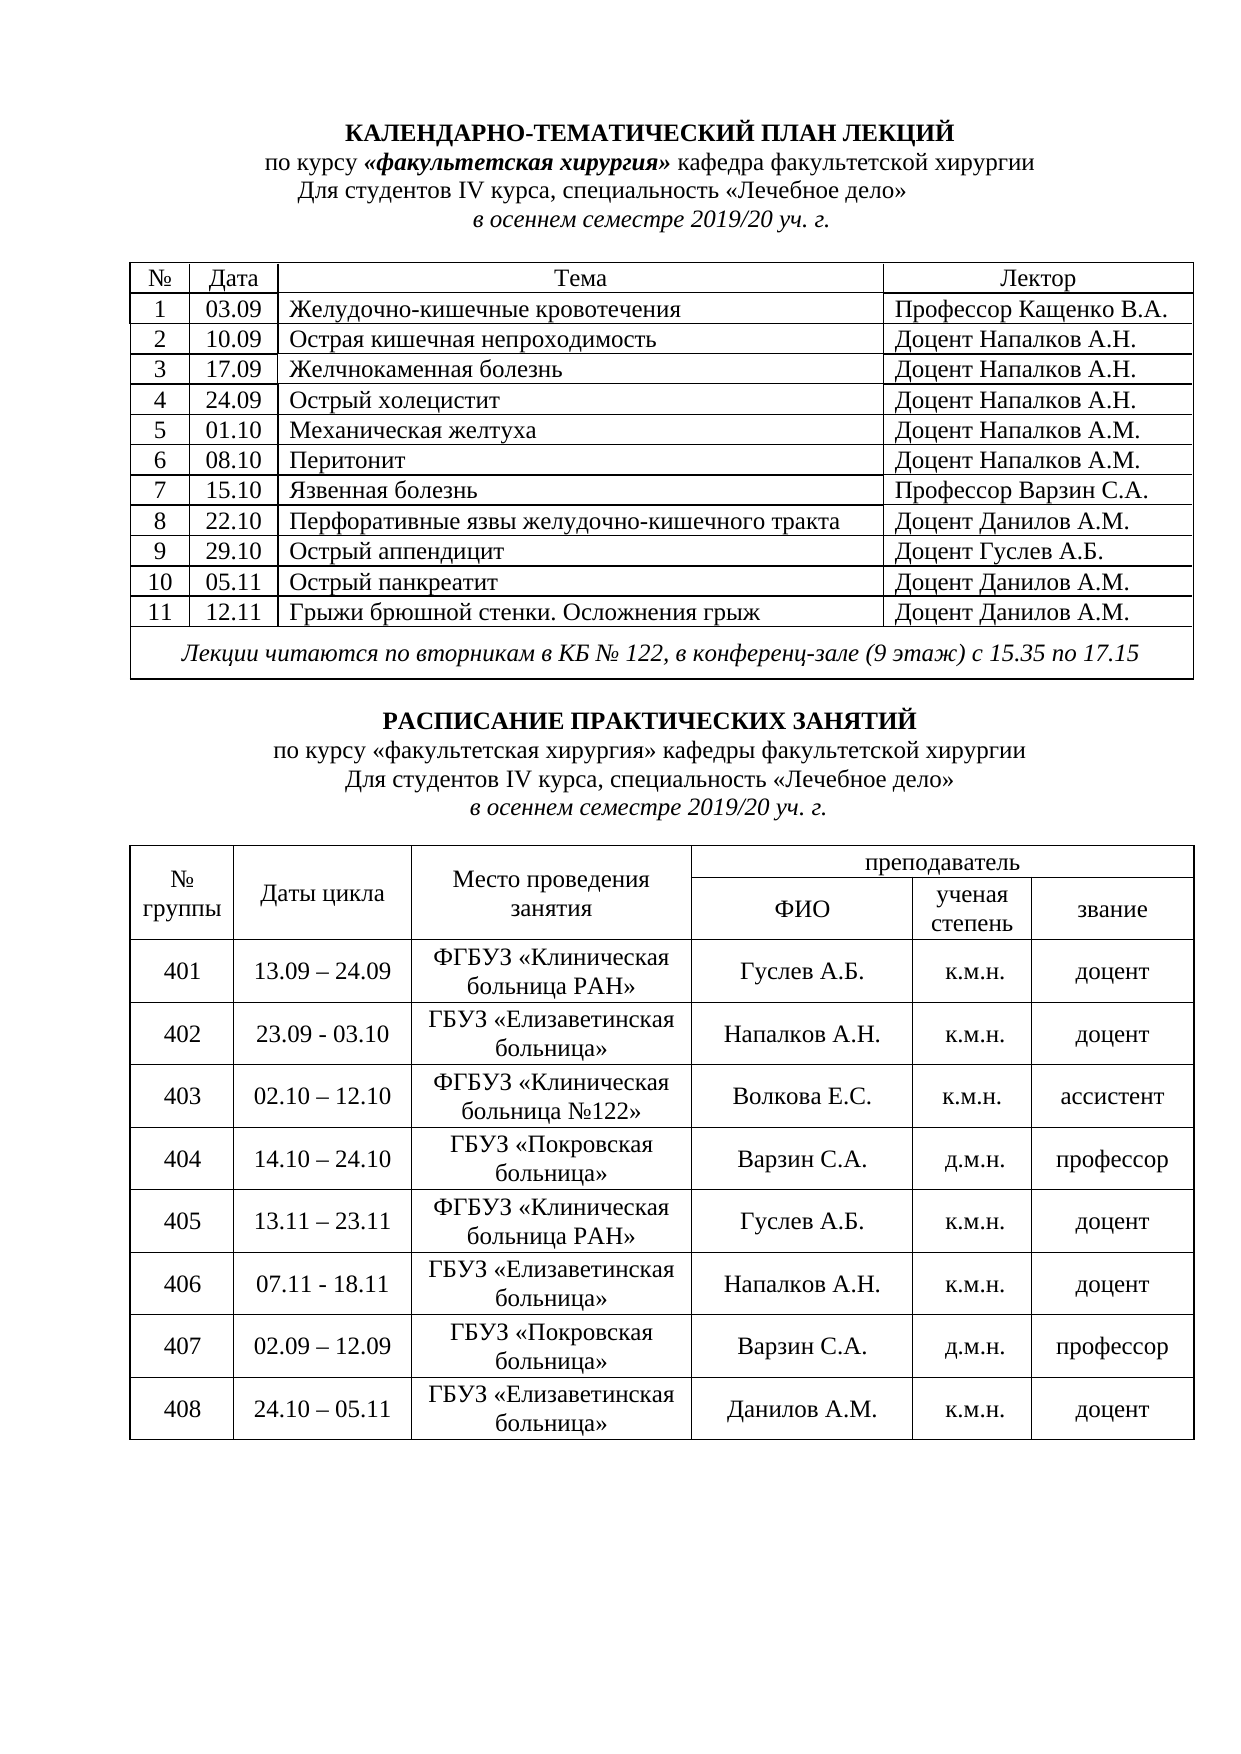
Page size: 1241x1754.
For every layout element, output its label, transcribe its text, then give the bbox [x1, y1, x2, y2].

table_cell Острый аппендицит [279, 536, 883, 565]
table_cell ГБУЗ «Елизаветинская больница» [412, 1253, 691, 1314]
table_cell Доцент Напалков А.М. [884, 414, 1193, 444]
table_cell Доцент Гуслев А.Б. [884, 535, 1193, 565]
table_cell ФГБУЗ «Клиническая больница №122» [412, 1065, 691, 1127]
table_cell ФГБУЗ «Клиническая больница РАН» [412, 940, 691, 1002]
table_cell 403 [131, 1065, 233, 1127]
table_cell ассистент [1032, 1065, 1193, 1127]
table_cell Варзин С.А. [692, 1315, 912, 1377]
table_cell 4 [131, 385, 189, 413]
table_cell Гуслев А.Б. [692, 940, 912, 1002]
table_cell Доцент Напалков А.М. [884, 444, 1193, 474]
table_cell 10.09 [190, 324, 277, 353]
table_header Лектор [884, 263, 1193, 292]
table_cell Варзин С.А. [692, 1128, 912, 1189]
table_cell к.м.н. [913, 940, 1031, 1002]
table_header № [131, 263, 189, 292]
table_cell доцент [1032, 1378, 1193, 1439]
table_cell 03.09 [190, 294, 277, 322]
table_cell Желчнокаменная болезнь [278, 354, 883, 383]
table_header Даты цикла [234, 846, 411, 939]
table_cell к.м.н. [913, 1190, 1031, 1252]
table_cell 22.10 [190, 506, 277, 535]
table_cell 15.10 [190, 476, 277, 504]
table_cell 408 [131, 1378, 233, 1439]
table_cell Острый холецистит [279, 384, 883, 413]
table_cell к.м.н. [913, 1253, 1031, 1314]
table_cell д.м.н. [913, 1128, 1031, 1189]
table_cell Гуслев А.Б. [692, 1190, 912, 1252]
table_cell Волкова Е.С. [692, 1065, 912, 1127]
table_cell 29.10 [190, 536, 277, 565]
table_cell профессор [1032, 1315, 1193, 1377]
title Календарно-тематический план лекций [118, 118, 1181, 147]
table_cell Профессор Кащенко В.А. [884, 294, 1193, 322]
table_cell ГБУЗ «Елизаветинская больница» [412, 1378, 691, 1439]
table_header преподаватель [692, 846, 1193, 877]
table_header Место проведения занятия [412, 846, 691, 939]
table_cell Доцент Напалков А.Н. [884, 353, 1193, 383]
table_cell 7 [131, 476, 189, 504]
table_cell 13.09 – 24.09 [234, 940, 411, 1002]
table_cell 24.09 [190, 385, 277, 413]
table_cell 404 [131, 1128, 233, 1189]
table_header № группы [131, 846, 233, 939]
table_cell Доцент Данилов А.М. [884, 565, 1193, 595]
table_cell Доцент Данилов А.М. [884, 595, 1193, 626]
table_cell 401 [131, 940, 233, 1002]
table_cell Грыжи брюшной стенки. Осложнения грыж [279, 597, 883, 626]
table_cell ГБУЗ «Покровская больница» [412, 1128, 691, 1189]
table_cell ФИО [692, 878, 912, 939]
table_cell Доцент Данилов А.М. [884, 504, 1193, 535]
table_cell 11 [131, 597, 189, 626]
table_cell Данилов А.М. [692, 1378, 912, 1439]
table_cell 07.11 - 18.11 [234, 1253, 411, 1314]
table_cell ученая степень [913, 878, 1031, 939]
table_cell ГБУЗ «Покровская больница» [412, 1315, 691, 1377]
text Для студентов IV курса, специальность «Лечебное дело» [118, 176, 1181, 204]
table_cell доцент [1032, 1003, 1193, 1064]
table_cell 05.11 [190, 567, 277, 595]
table_cell Желудочно-кишечные кровотечения [279, 293, 883, 322]
table_cell к.м.н. [913, 1003, 1031, 1064]
table_cell Острый панкреатит [279, 567, 883, 595]
table_cell 407 [131, 1315, 233, 1377]
table_cell Язвенная болезнь [279, 476, 883, 504]
text РАСПИСАНИЕ ПРАКТИЧЕСКИХ ЗАНЯТИЙ [118, 706, 1181, 735]
table_cell Перфоративные язвы желудочно-кишечного тракта [279, 506, 883, 535]
table_cell ФГБУЗ «Клиническая больница РАН» [412, 1190, 691, 1252]
table_cell профессор [1032, 1128, 1193, 1189]
table_cell 17.09 [190, 355, 277, 383]
table_cell 6 [131, 445, 189, 474]
table_header Тема [279, 263, 883, 292]
table_cell 14.10 – 24.10 [234, 1128, 411, 1189]
table_cell 9 [131, 536, 189, 565]
table_cell 405 [131, 1190, 233, 1252]
table_cell Механическая желтуха [279, 415, 883, 444]
table_cell доцент [1032, 1253, 1193, 1314]
table_cell Острая кишечная непроходимость [279, 324, 883, 353]
table_cell 23.09 - 03.10 [234, 1003, 411, 1064]
table_cell звание [1032, 878, 1193, 939]
text по курсу «факультетская хирургия» кафедра факультетской хирургии [118, 147, 1181, 176]
table_cell 402 [131, 1003, 233, 1064]
table_cell Напалков А.Н. [692, 1253, 912, 1314]
table_cell 08.10 [190, 445, 277, 474]
table_cell д.м.н. [913, 1315, 1031, 1377]
table_header Дата [190, 263, 278, 292]
table_cell 8 [131, 506, 189, 535]
table_cell Доцент Напалков А.Н. [884, 383, 1193, 413]
table_cell Перитонит [279, 445, 883, 474]
table_cell 12.11 [190, 597, 277, 626]
table_cell 406 [131, 1253, 233, 1314]
table_cell доцент [1032, 1190, 1193, 1252]
text в осеннем семестре 2019/20 уч. г. [118, 204, 1181, 233]
text Для студентов IV курса, специальность «Лечебное дело» [118, 764, 1181, 792]
table_cell 1 [131, 294, 189, 322]
table_cell 13.11 – 23.11 [234, 1190, 411, 1252]
table_cell доцент [1032, 940, 1193, 1002]
text по курсу «факультетская хирургия» кафедры факультетской хирургии [118, 735, 1181, 764]
table_cell ГБУЗ «Елизаветинская больница» [412, 1003, 691, 1064]
table_cell к.м.н. [913, 1065, 1031, 1127]
table_cell 02.09 – 12.09 [234, 1315, 411, 1377]
table_cell 02.10 – 12.10 [234, 1065, 411, 1127]
table_cell 3 [131, 355, 189, 383]
table_cell Лекции читаются по вторникам в КБ № 122, в конференц-зале (9 этаж) с 15.35 по 17.15 [131, 626, 1193, 678]
table_cell 24.10 – 05.11 [234, 1378, 411, 1439]
table_cell 01.10 [190, 415, 277, 444]
table_cell 5 [131, 415, 189, 444]
table_cell Доцент Напалков А.Н. [884, 323, 1193, 353]
table_cell к.м.н. [913, 1378, 1031, 1439]
table_cell 10 [131, 567, 189, 595]
text в осеннем семестре 2019/20 уч. г. [118, 792, 1181, 821]
table_cell Напалков А.Н. [692, 1003, 912, 1064]
table_cell 2 [131, 324, 189, 353]
table_cell Профессор Варзин С.А. [884, 474, 1193, 504]
